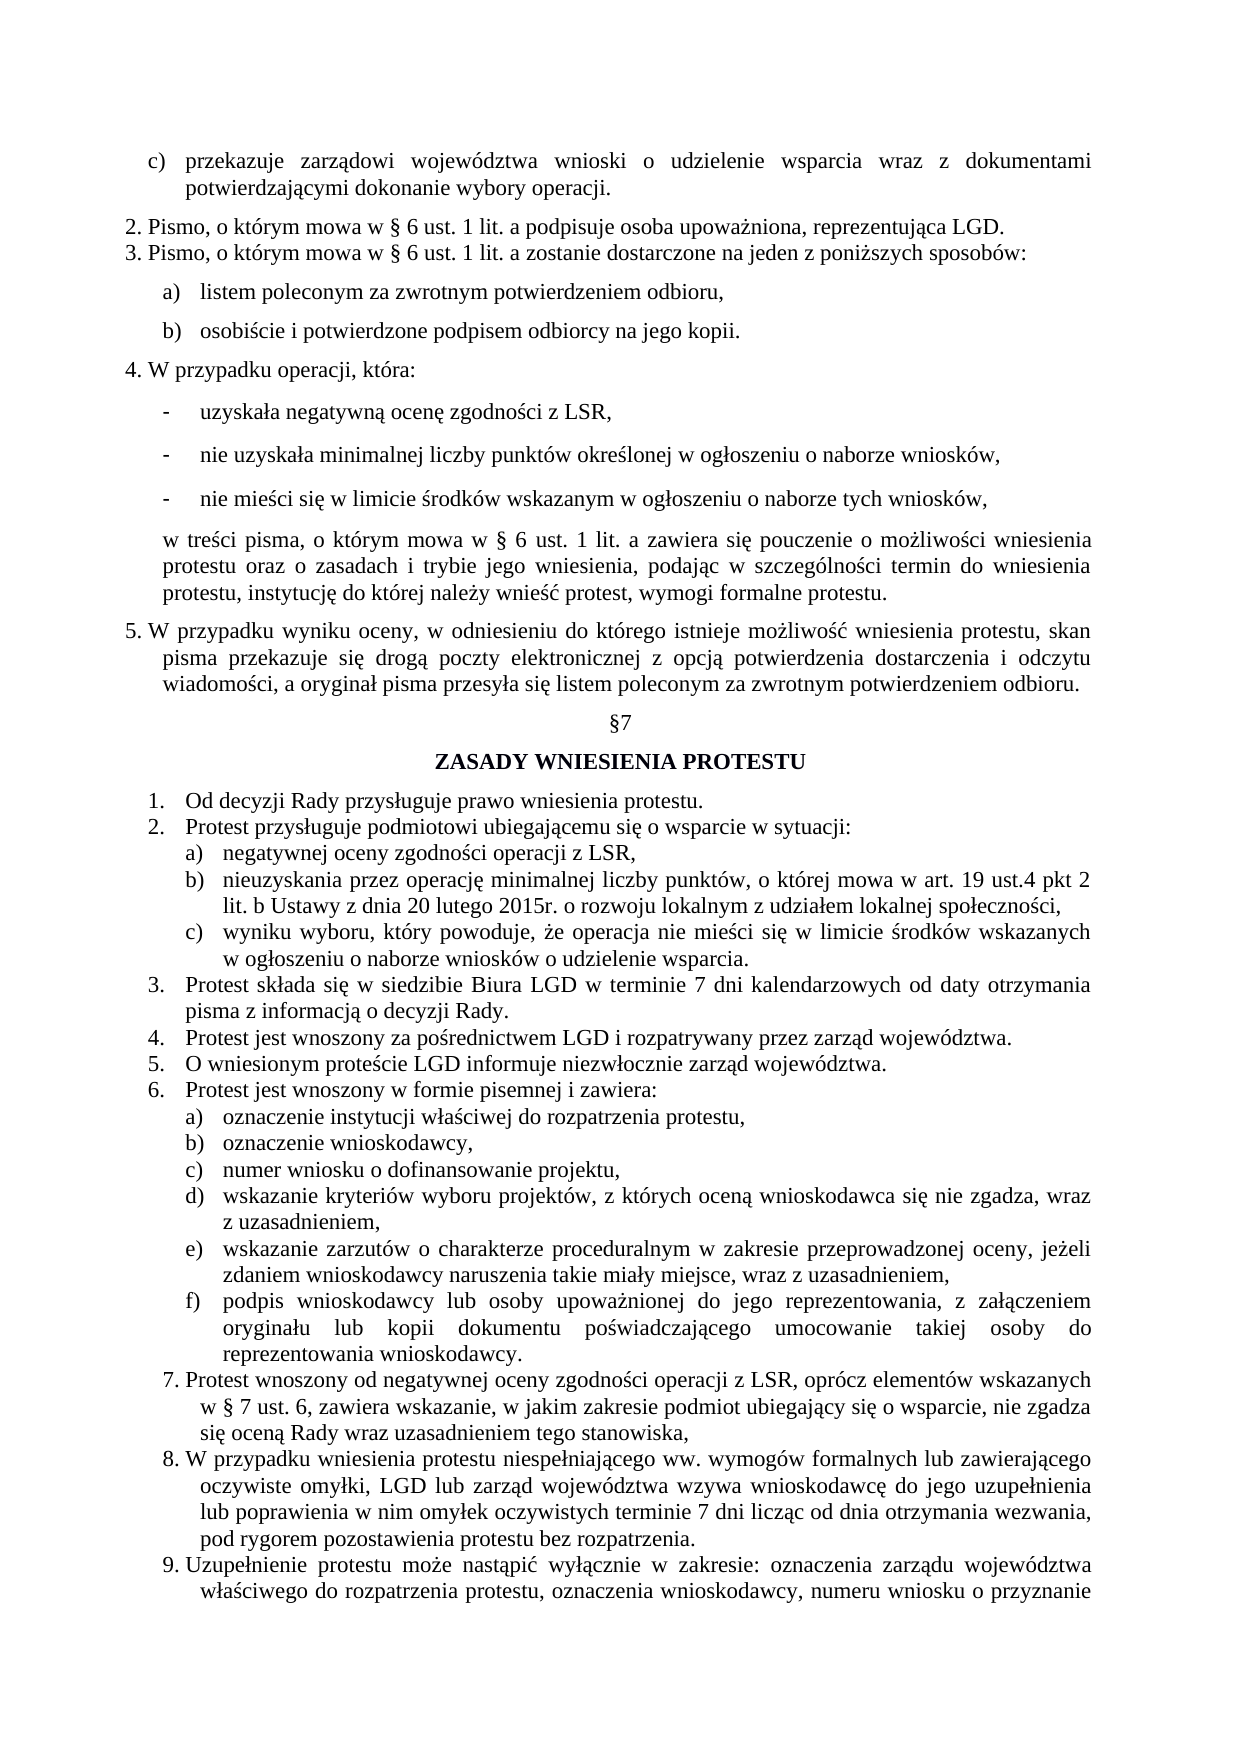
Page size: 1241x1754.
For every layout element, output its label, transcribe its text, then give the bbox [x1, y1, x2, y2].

list Protest przysługuje podmiotowi ubiegającemu się o wsparcie w sytuacji: [148, 813, 1093, 839]
text ZASADY WNIESIENIA PROTESTU [148, 748, 1093, 774]
list nie uzyskała minimalnej liczby punktów określonej w ogłoszeniu o naborze wniosków, [162, 438, 1093, 469]
list W przypadku wyniku oceny, w odniesieniu do którego istnieje możliwość wniesienia protestu, skan pisma przekazuje się drogą poczty elektronicznej z opcją potwierdzenia dostarczenia i odczytu wiadomości, a oryginał pisma przesyła się listem poleconym za zwrotnym potwierdzeniem odbioru. [125, 617, 1093, 696]
list nie mieści się w limicie środków wskazanym w ogłoszeniu o naborze tych wniosków, [162, 482, 1093, 513]
text §7 [148, 709, 1093, 735]
list wskazanie zarzutów o charakterze proceduralnym w zakresie przeprowadzonej oceny, jeżeli zdaniem wnioskodawcy naruszenia takie miały miejsce, wraz z uzasadnieniem, [185, 1235, 1093, 1287]
list podpis wnioskodawcy lub osoby upoważnionej do jego reprezentowania, z załączeniem oryginału lub kopii dokumentu poświadczającego umocowanie takiej osoby do reprezentowania wnioskodawcy. [185, 1287, 1093, 1366]
list oznaczenie wnioskodawcy, [185, 1129, 1093, 1156]
text w treści pisma, o którym mowa w § 6 ust. 1 lit. a zawiera się pouczenie o możliwości wniesienia protestu oraz o zasadach i trybie jego wniesienia, podając w szczególności termin do wniesienia protestu, instytucję do której należy wnieść protest, wymogi formalne protestu. [162, 526, 1093, 605]
list wskazanie kryteriów wyboru projektów, z których oceną wnioskodawca się nie zgadza, wraz z uzasadnieniem, [185, 1182, 1093, 1235]
list nieuzyskania przez operację minimalnej liczby punktów, o której mowa w art. 19 ust.4 pkt 2 lit. b Ustawy z dnia 20 lutego 2015r. o rozwoju lokalnym z udziałem lokalnej społeczności, [185, 866, 1093, 918]
list Protest jest wnoszony w formie pisemnej i zawiera: [148, 1077, 1093, 1103]
list Protest składa się w siedzibie Biura LGD w terminie 7 dni kalendarzowych od daty otrzymania pisma z informacją o decyzji Rady. [148, 971, 1093, 1024]
list Pismo, o którym mowa w § 6 ust. 1 lit. a zostanie dostarczone na jeden z poniższych sposobów: [125, 239, 1093, 266]
list Protest wnoszony od negatywnej oceny zgodności operacji z LSR, oprócz elementów wskazanych w § 7 ust. 6, zawiera wskazanie, w jakim zakresie podmiot ubiegający się o wsparcie, nie zgadza się oceną Rady wraz uzasadnieniem tego stanowiska, [162, 1366, 1093, 1446]
list negatywnej oceny zgodności operacji z LSR, [185, 839, 1093, 866]
list oznaczenie instytucji właściwej do rozpatrzenia protestu, [185, 1103, 1093, 1129]
list O wniesionym proteście LGD informuje niezwłocznie zarząd województwa. [148, 1050, 1093, 1077]
list przekazuje zarządowi województwa wnioski o udzielenie wsparcia wraz z dokumentami potwierdzającymi dokonanie wybory operacji. [148, 148, 1093, 200]
list listem poleconym za zwrotnym potwierdzeniem odbioru, [162, 278, 1093, 304]
list Protest jest wnoszony za pośrednictwem LGD i rozpatrywany przez zarząd województwa. [148, 1024, 1093, 1050]
list uzyskała negatywną ocenę zgodności z LSR, [162, 394, 1093, 426]
list W przypadku operacji, która: [125, 356, 1093, 382]
list numer wniosku o dofinansowanie projektu, [185, 1156, 1093, 1182]
list W przypadku wniesienia protestu niespełniającego ww. wymogów formalnych lub zawierającego oczywiste omyłki, LGD lub zarząd województwa wzywa wnioskodawcę do jego uzupełnienia lub poprawienia w nim omyłek oczywistych terminie 7 dni licząc od dnia otrzymania wezwania, pod rygorem pozostawienia protestu bez rozpatrzenia. [162, 1446, 1093, 1551]
list Pismo, o którym mowa w § 6 ust. 1 lit. a podpisuje osoba upoważniona, reprezentująca LGD. [125, 213, 1093, 239]
list osobiście i potwierdzone podpisem odbiorcy na jego kopii. [162, 317, 1093, 343]
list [162, 1551, 1093, 1604]
list wyniku wyboru, który powoduje, że operacja nie mieści się w limicie środków wskazanych w ogłoszeniu o naborze wniosków o udzielenie wsparcia. [185, 918, 1093, 971]
list Od decyzji Rady przysługuje prawo wniesienia protestu. [148, 787, 1093, 813]
